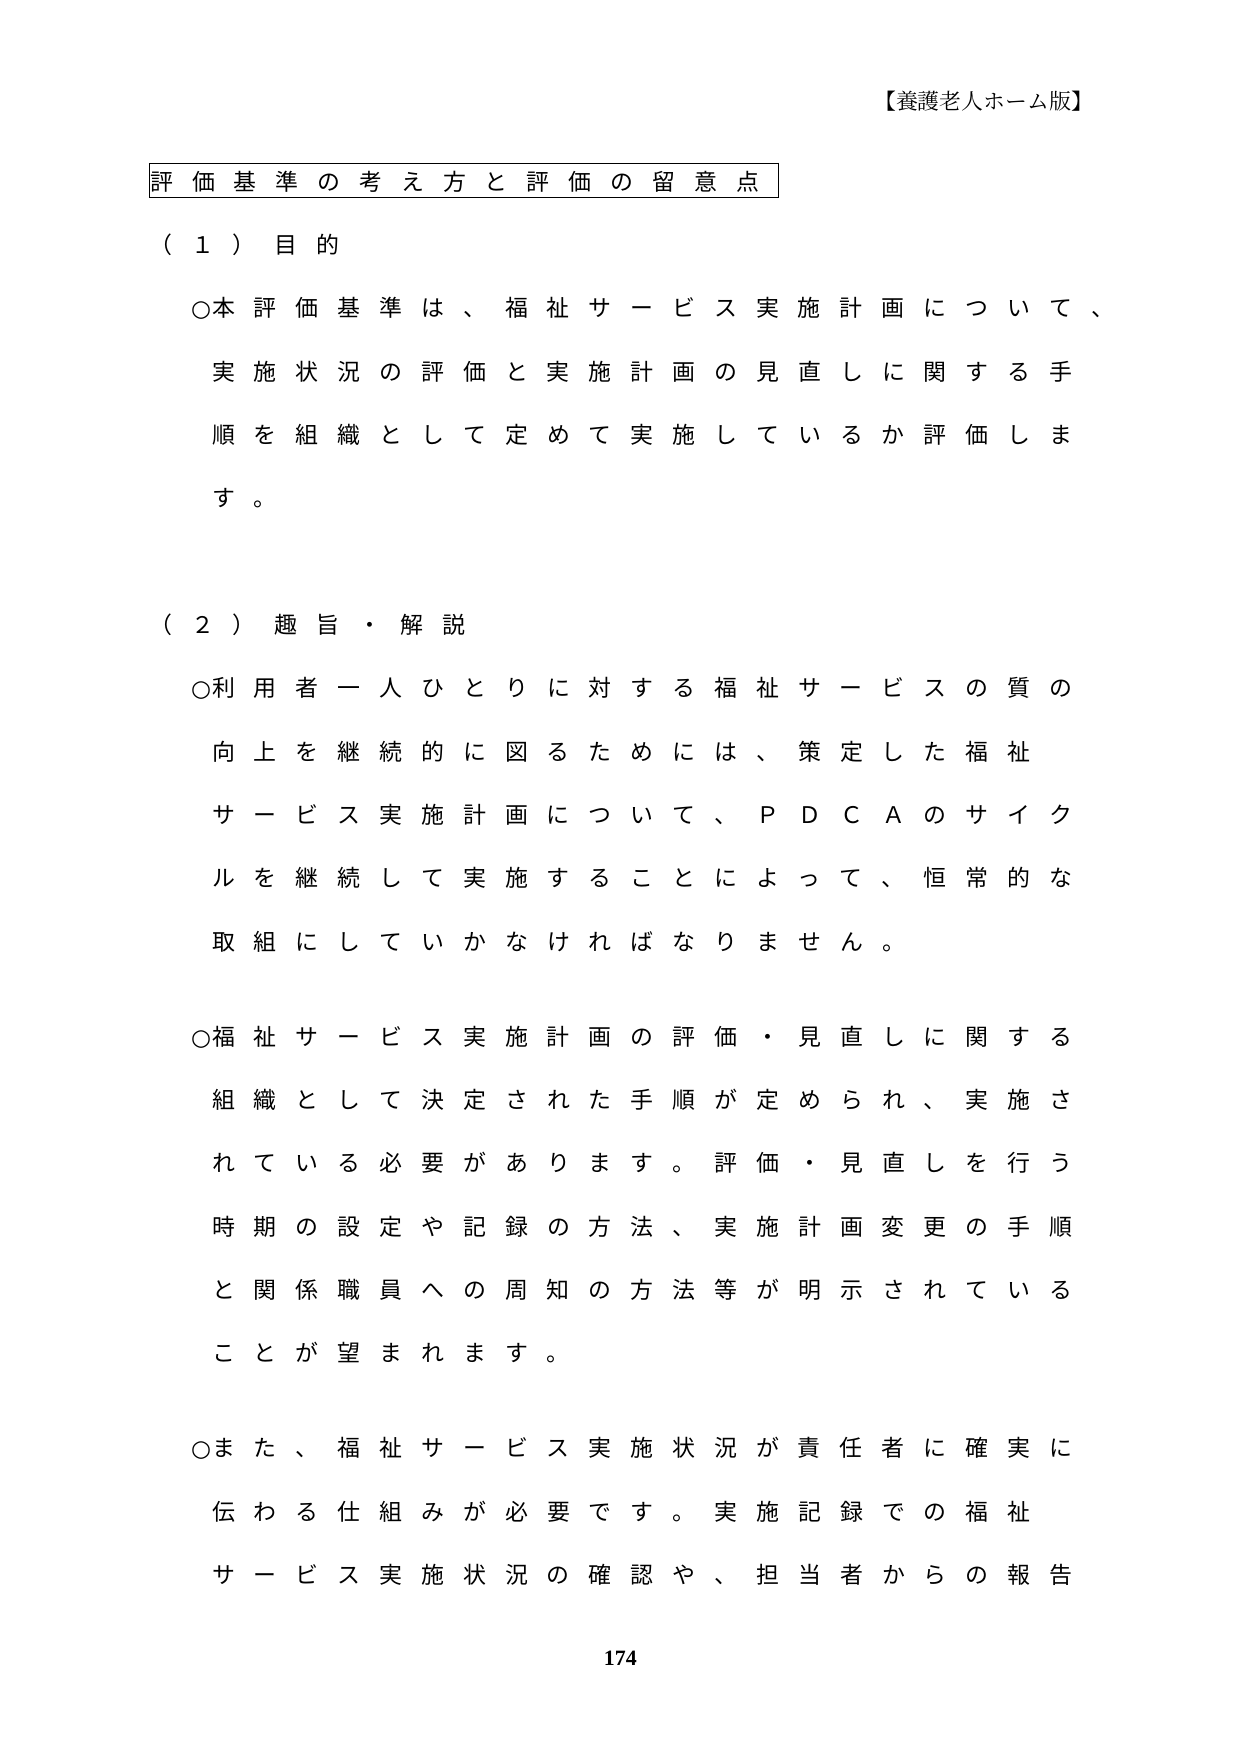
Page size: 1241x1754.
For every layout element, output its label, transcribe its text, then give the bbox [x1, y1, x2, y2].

text （２）趣旨・解説 [149, 592, 1091, 655]
text ○本評価基準は、福祉サービス実施計画について、実施状況の評価と実施計画の見直しに関する手順を組織として定めて実施しているか評価します。 [170, 275, 1091, 529]
text ○福祉サービス実施計画の評価・見直しに関する組織として決定された手順が定められ、実施されている必要があります。評価・見直しを行う時期の設定や記録の方法、実施計画変更の手順と関係職員への周知の方法等が明示されていることが望まれます。 [170, 1004, 1091, 1384]
text ○利用者一人ひとりに対する福祉サービスの質の向上を継続的に図るためには、策定した福祉サービス実施計画について、ＰＤＣＡのサイクルを継続して実施することによって、恒常的な取組にしていかなければなりません。 [170, 655, 1091, 972]
text （１）目的 [149, 212, 1091, 275]
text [170, 1415, 1091, 1605]
text 評価基準の考え方と評価の留意点 [149, 149, 1091, 212]
